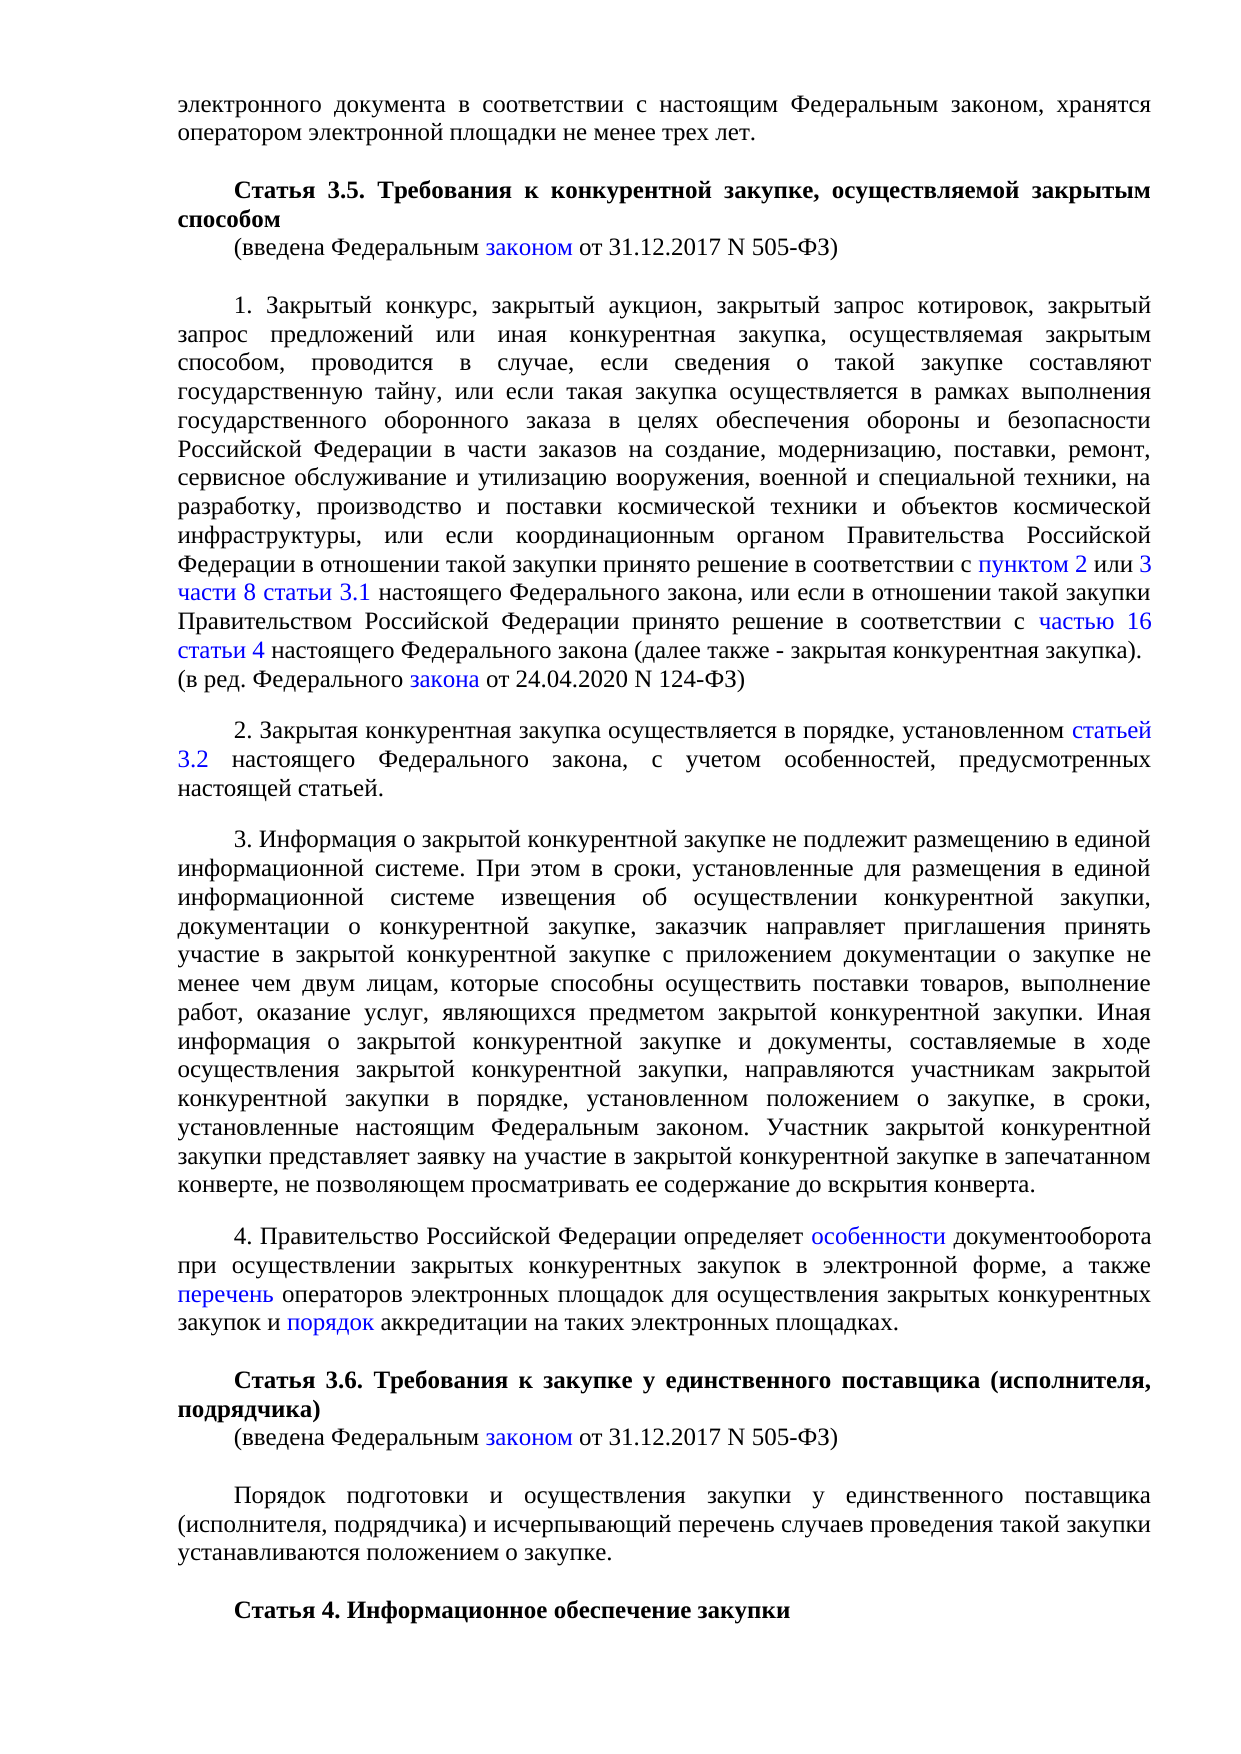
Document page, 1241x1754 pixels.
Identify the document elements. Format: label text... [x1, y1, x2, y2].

text (введена Федеральным законом от 31.12.2017 N 505-ФЗ) [177, 232, 1152, 261]
text Порядок подготовки и осуществления закупки у единственного поставщика (исполнителя, подрядчика) и исчерпывающий перечень случаев проведения такой закупки устанавливаются положением о закупке. [177, 1480, 1152, 1566]
title Статья 3.6. Требования к закупке у единственного поставщика (исполнителя, подрядчика) [177, 1365, 1152, 1422]
text 1. Закрытый конкурс, закрытый аукцион, закрытый запрос котировок, закрытый запрос предложений или иная конкурентная закупка, осуществляемая закрытым способом, проводится в случае, если сведения о такой закупке составляют государственную тайну, или если такая закупка осуществляется в рамках выполнения государственного оборонного заказа в целях обеспечения обороны и безопасности Российской Федерации в части заказов на создание, модернизацию, поставки, ремонт, сервисное обслуживание и утилизацию вооружения, военной и специальной техники, на разработку, производство и поставки космической техники и объектов космической инфраструктуры, или если координационным органом Правительства Российской Федерации в отношении такой закупки принято решение в соответствии с пунктом 2 или 3 части 8 статьи 3.1 настоящего Федерального закона, или если в отношении такой закупки Правительством Российской Федерации принято решение в соответствии с частью 16 статьи 4 настоящего Федерального закона (далее также - закрытая конкурентная закупка). [177, 290, 1152, 664]
text 3. Информация о закрытой конкурентной закупке не подлежит размещению в единой информационной системе. При этом в сроки, установленные для размещения в единой информационной системе извещения об осуществлении конкурентной закупки, документации о конкурентной закупке, заказчик направляет приглашения принять участие в закрытой конкурентной закупке с приложением документации о закупке не менее чем двум лицам, которые способны осуществить поставки товаров, выполнение работ, оказание услуг, являющихся предметом закрытой конкурентной закупки. Иная информация о закрытой конкурентной закупке и документы, составляемые в ходе осуществления закрытой конкурентной закупки, направляются участникам закрытой конкурентной закупки в порядке, установленном положением о закупке, в сроки, установленные настоящим Федеральным законом. Участник закрытой конкурентной закупки представляет заявку на участие в закрытой конкурентной закупке в запечатанном конверте, не позволяющем просматривать ее содержание до вскрытия конверта. [177, 824, 1152, 1198]
text 2. Закрытая конкурентная закупка осуществляется в порядке, установленном статьей 3.2 настоящего Федерального закона, с учетом особенностей, предусмотренных настоящей статьей. [177, 715, 1152, 802]
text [177, 89, 1152, 146]
text 4. Правительство Российской Федерации определяет особенности документооборота при осуществлении закрытых конкурентных закупок в электронной форме, а также перечень операторов электронных площадок для осуществления закрытых конкурентных закупок и порядок аккредитации на таких электронных площадках. [177, 1221, 1152, 1336]
title Статья 3.5. Требования к конкурентной закупке, осуществляемой закрытым способом [177, 175, 1152, 232]
text (введена Федеральным законом от 31.12.2017 N 505-ФЗ) [177, 1422, 1152, 1451]
title Статья 4. Информационное обеспечение закупки [177, 1595, 1152, 1624]
text (в ред. Федерального закона от 24.04.2020 N 124-ФЗ) [177, 664, 1152, 692]
